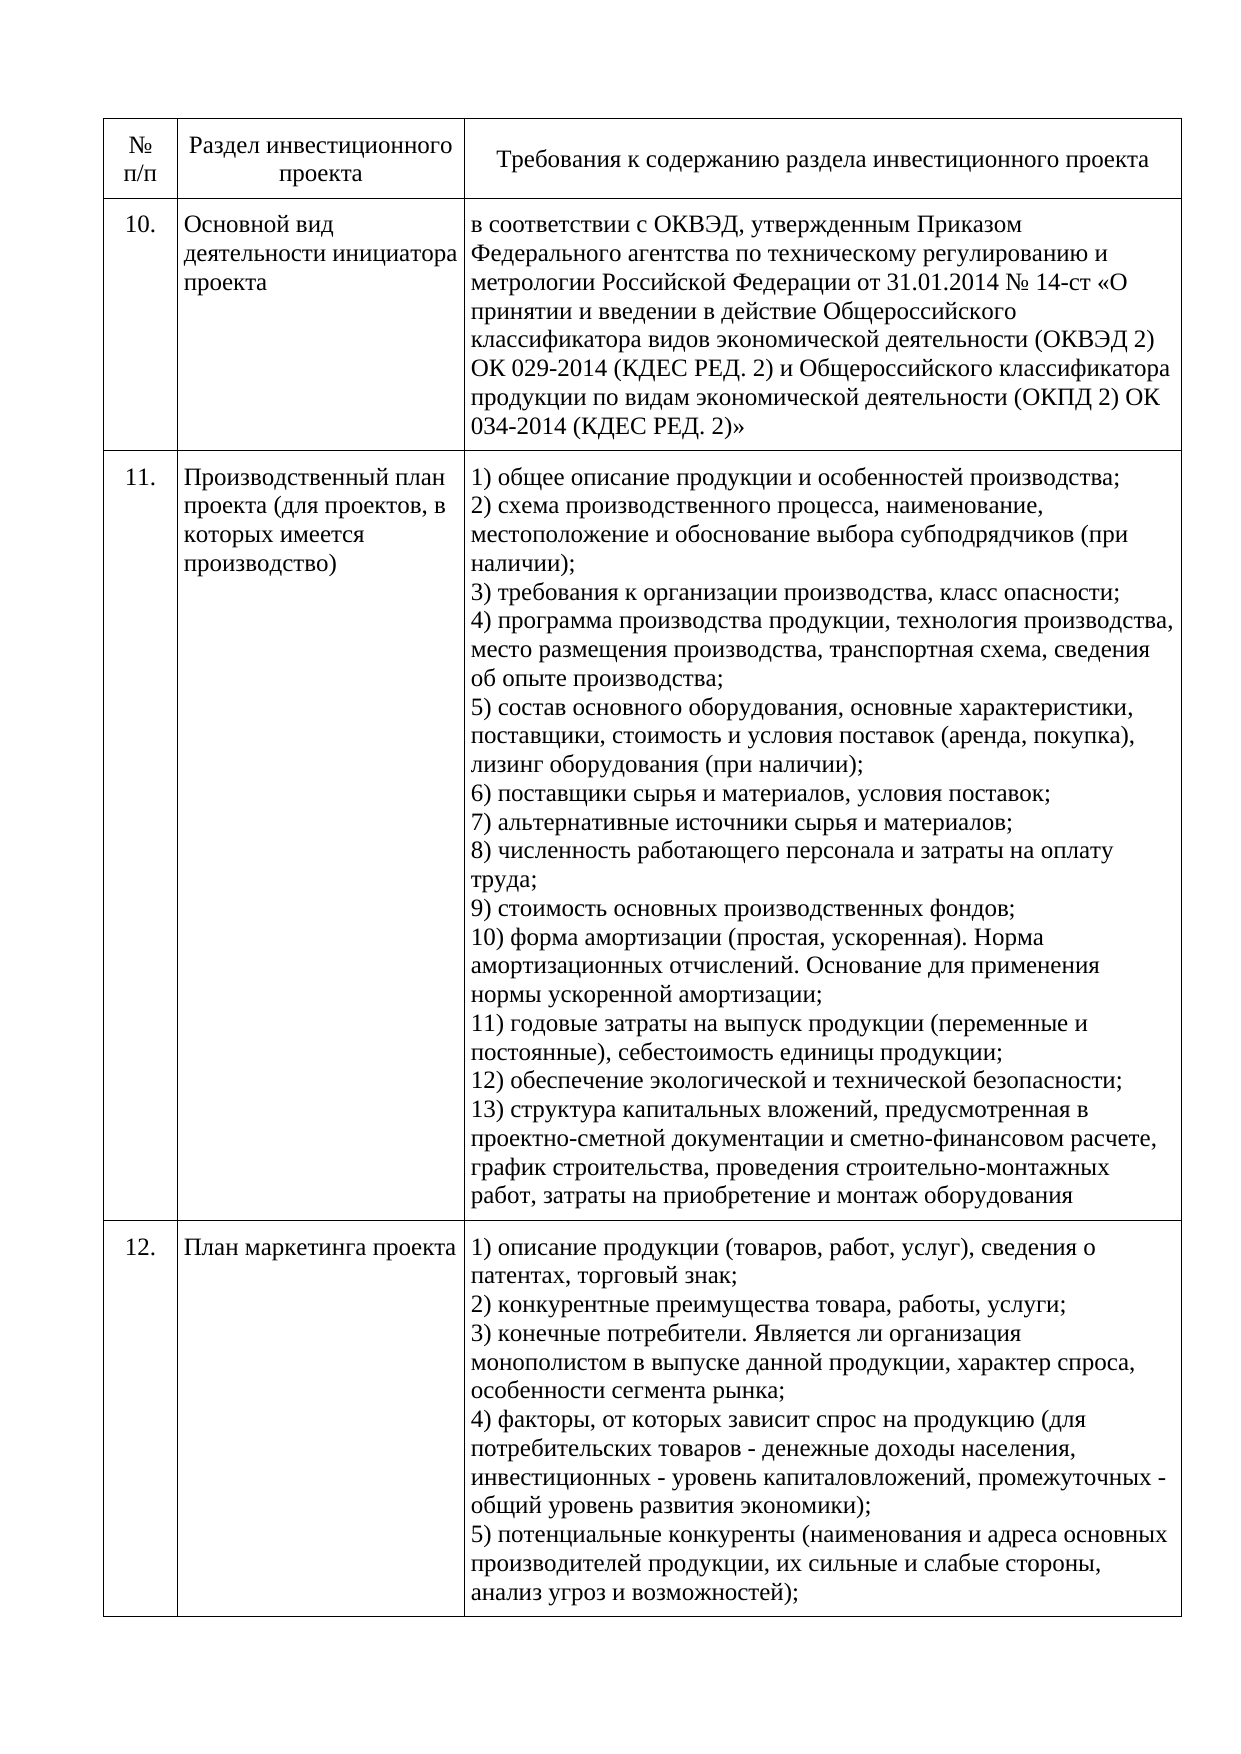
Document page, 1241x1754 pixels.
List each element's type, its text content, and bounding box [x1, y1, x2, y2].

table_cell План маркетинга проекта [178, 1221, 464, 1616]
table_cell в соответствии с ОКВЭД, утвержденным Приказом Федерального агентства по техническому регулированию и метрологии Российской Федерации от 31.01.2014 № 14-ст «О принятии и введении в действие Общероссийского классификатора видов экономической деятельности (ОКВЭД 2) ОК 029-2014 (КДЕС РЕД. 2) и Общероссийского классификатора продукции по видам экономической деятельности (ОКПД 2) ОК 034-2014 (КДЕС РЕД. 2)» [465, 199, 1181, 450]
table_cell 1) общее описание продукции и особенностей производства; 2) схема производственного процесса, наименование, местоположение и обоснование выбора субподрядчиков (при наличии); 3) требования к организации производства, класс опасности; 4) программа производства продукции, технология производства, место размещения производства, транспортная схема, сведения об опыте производства; 5) состав основного оборудования, основные характеристики, поставщики, стоимость и условия поставок (аренда, покупка), лизинг оборудования (при наличии); 6) поставщики сырья и материалов, условия поставок; 7) альтернативные источники сырья и материалов; 8) численность работающего персонала и затраты на оплату труда; 9) стоимость основных производственных фондов; 10) форма амортизации (простая, ускоренная). Норма амортизационных отчислений. Основание для применения нормы ускоренной амортизации; 11) годовые затраты на выпуск продукции (переменные и постоянные), себестоимость единицы продукции; 12) обеспечение экологической и технической безопасности; 13) структура капитальных вложений, предусмотренная в проектно-сметной документации и сметно-финансовом расчете, график строительства, проведения строительно-монтажных работ, затраты на приобретение и монтаж оборудования [465, 451, 1181, 1220]
table_header Требования к содержанию раздела инвестиционного проекта [465, 119, 1181, 198]
table_header Раздел инвестиционного проекта [178, 119, 464, 198]
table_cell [465, 1221, 1181, 1616]
table_cell 10. [104, 199, 177, 450]
table_cell Производственный план проекта (для проектов, в которых имеется производство) [178, 451, 464, 1220]
table_cell 11. [104, 451, 177, 1220]
table_header № п/п [104, 119, 177, 198]
table_cell Основной вид деятельности инициатора проекта [178, 199, 464, 450]
table_cell 12. [104, 1221, 177, 1616]
